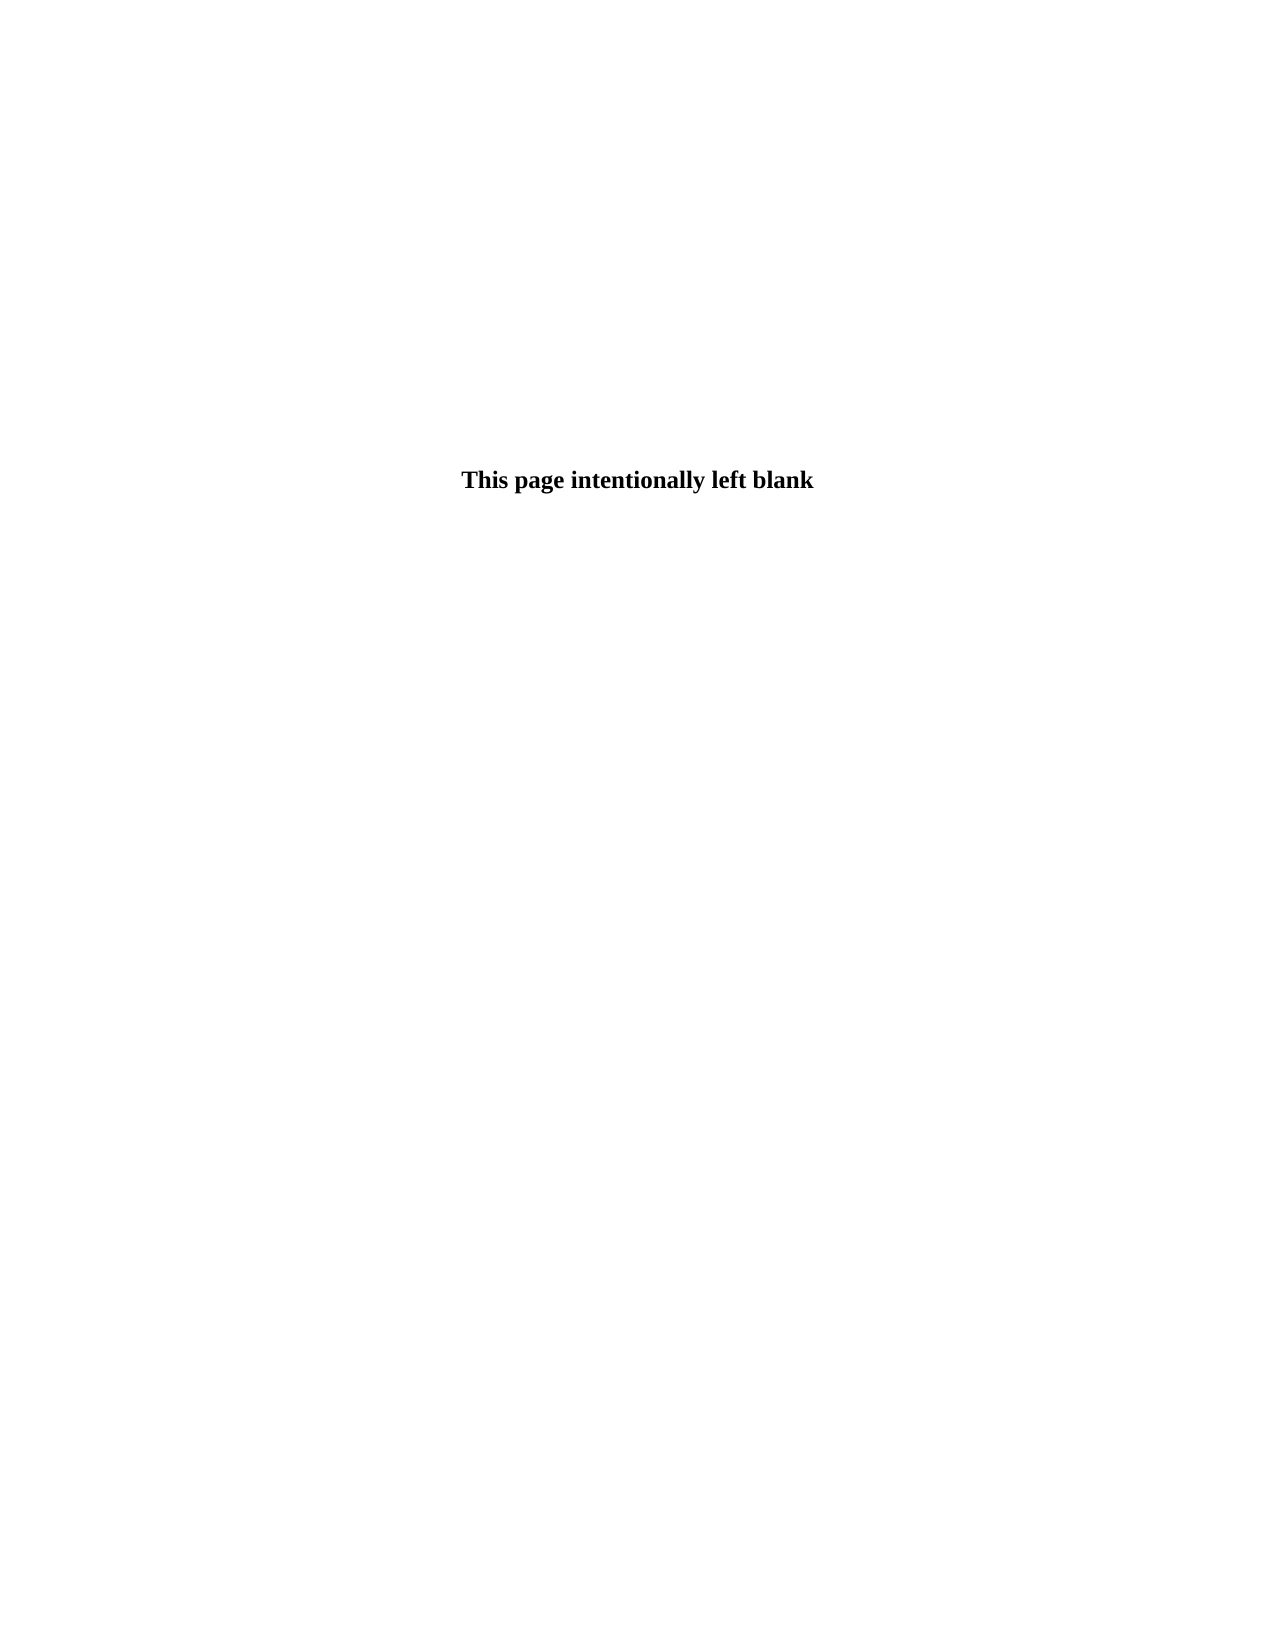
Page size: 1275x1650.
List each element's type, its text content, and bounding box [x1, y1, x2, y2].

text This page intentionally left blank [150, 465, 1125, 494]
